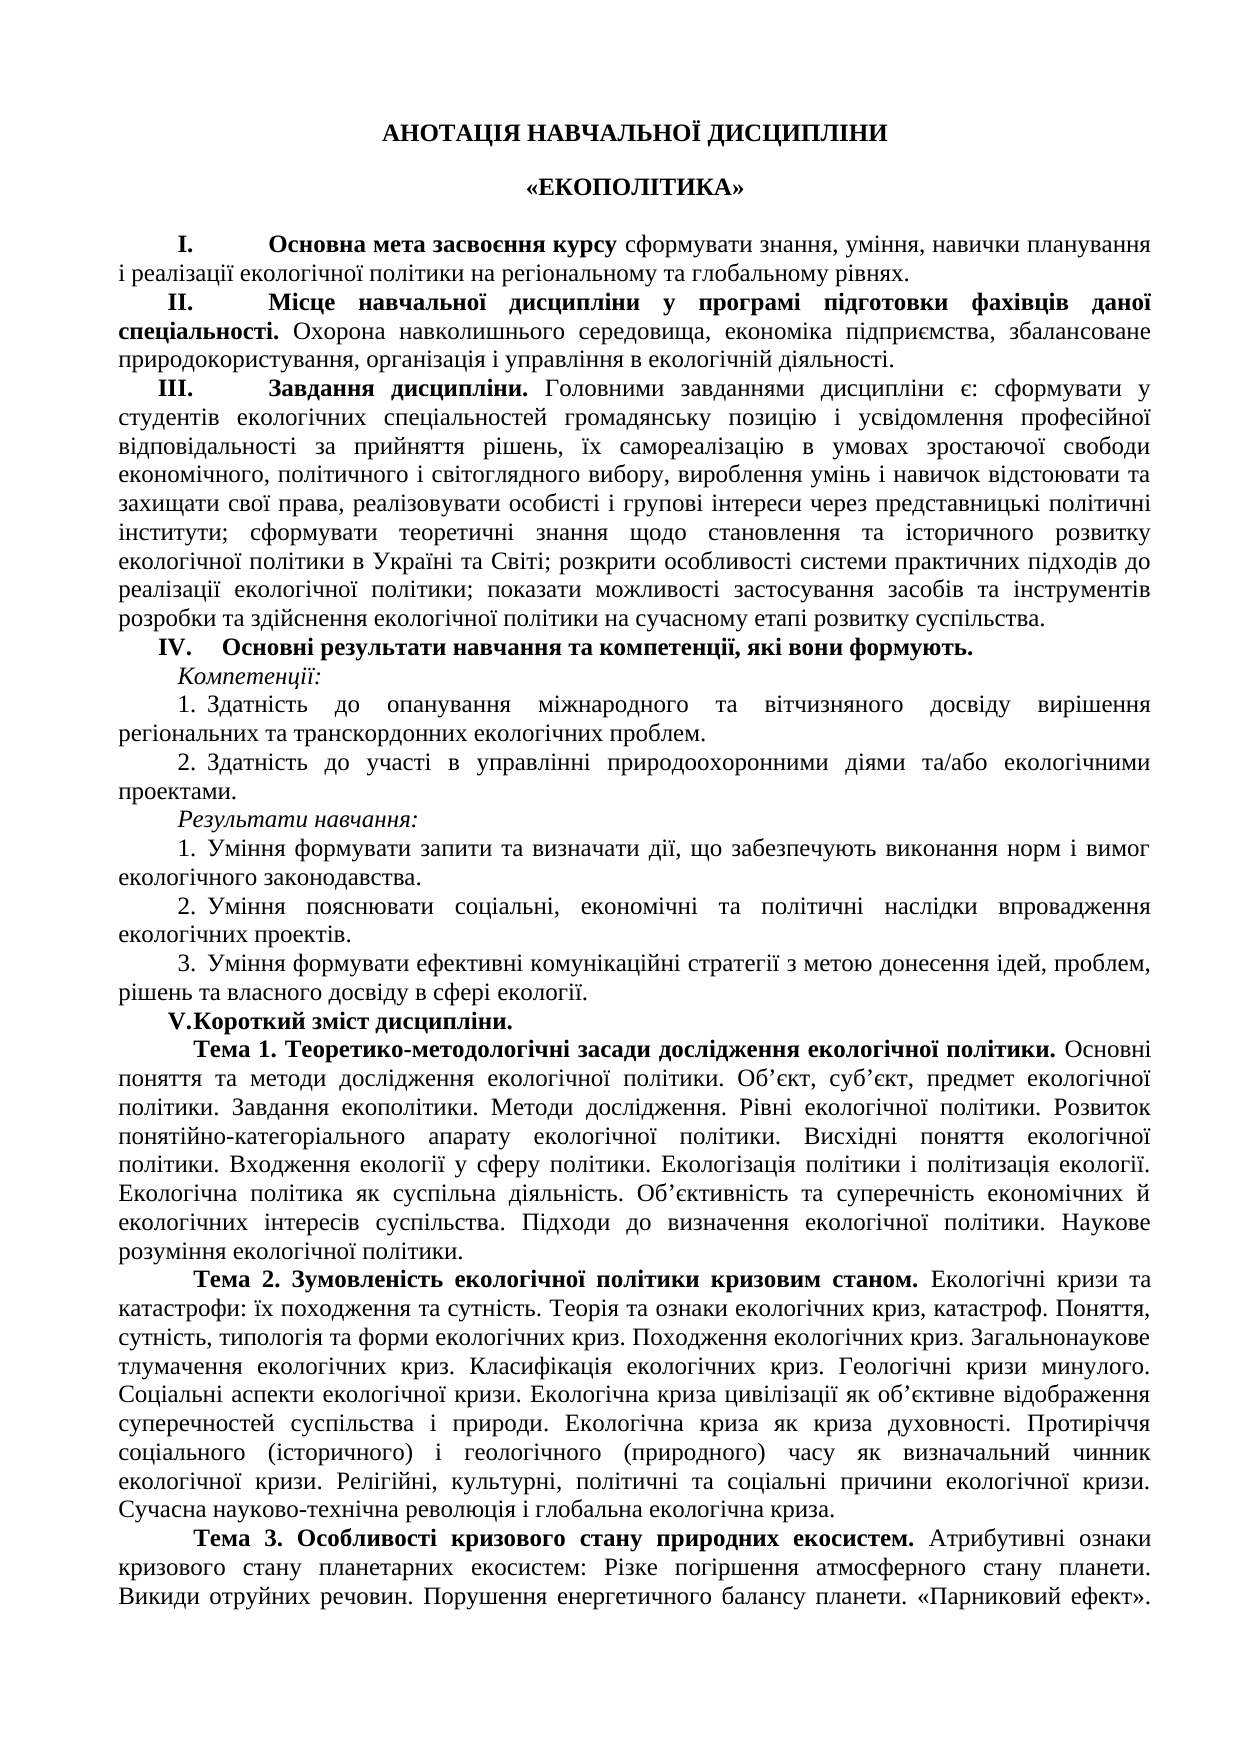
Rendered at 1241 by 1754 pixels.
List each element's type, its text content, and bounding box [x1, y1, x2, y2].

text Тема 1. Теоретико-методологічні засади дослідження екологічної політики. Основні поняття та методи дослідження екологічної політики. Об’єкт, суб’єкт, предмет екологічної політики. Завдання екополітики. Методи дослідження. Рівні екологічної політики. Розвиток понятійно-категоріального апарату екологічної політики. Висхідні поняття екологічної політики. Входження екології у сферу політики. Екологізація політики і політизація екології. Екологічна політика як суспільна діяльність. Об’єктивність та суперечність економічних й екологічних інтересів суспільства. Підходи до визначення екологічної політики. Наукове розуміння екологічної політики. [118, 1034, 1152, 1264]
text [118, 1523, 1152, 1609]
list Завдання дисципліни. Головними завданнями дисципліни є: сформувати у студентів екологічних спеціальностей громадянську позицію і усвідомлення професійної відповідальності за прийняття рішень, їх самореалізацію в умовах зростаючої свободи економічного, політичного і світоглядного вибору, вироблення умінь і навичок відстоювати та захищати свої права, реалізовувати особисті і групові інтереси через представницькі політичні інститути; сформувати теоретичні знання щодо становлення та історичного розвитку екологічної політики в Україні та Світі; розкрити особливості системи практичних підходів до реалізації екологічної політики; показати можливості застосування засобів та інструментів розробки та здійснення екологічної політики на сучасному етапі розвитку суспільства. [118, 373, 1152, 632]
list Місце навчальної дисципліни у програмі підготовки фахівців даної спеціальності. Охорона навколишнього середовища, економіка підприємства, збалансоване природокористування, організація і управління в екологічній діяльності. [118, 287, 1152, 373]
list Основні результати навчання та компетенції, які вони формують. [118, 632, 1152, 661]
list Здатність до участі в управлінні природоохоронними діями та/або екологічними проектами. [118, 747, 1152, 804]
list Здатність до опанування міжнародного та вітчизняного досвіду вирішення регіональних та транскордонних екологічних проблем. [118, 689, 1152, 747]
list Уміння формувати запити та визначати дії, що забезпечують виконання норм і вимог екологічного законодавства. [118, 833, 1152, 891]
text АНОТАЦІЯ НАВЧАЛЬНОЇ ДИСЦИПЛІНИ [118, 118, 1152, 147]
list Уміння пояснювати соціальні, економічні та політичні наслідки впровадження екологічних проектів. [118, 891, 1152, 948]
text Компетенції: [118, 661, 1152, 689]
list Основна мета засвоєння курсу сформувати знання, уміння, навички планування і реалізації екологічної політики на регіональному та глобальному рівнях. [118, 229, 1152, 287]
text Результати навчання: [118, 804, 1152, 833]
list Уміння формувати ефективні комунікаційні стратегії з метою донесення ідей, проблем, рішень та власного досвіду в сфері екології. [118, 948, 1152, 1006]
text Тема 2. Зумовленість екологічної політики кризовим станом. Екологічні кризи та катастрофи: їх походження та сутність. Теорія та ознаки екологічних криз, катастроф. Поняття, сутність, типологія та форми екологічних криз. Походження екологічних криз. Загальнонаукове тлумачення екологічних криз. Класифікація екологічних криз. Геологічні кризи минулого. Соціальні аспекти екологічної кризи. Екологічна криза цивілізації як об’єктивне відображення суперечностей суспільства і природи. Екологічна криза як криза духовності. Протиріччя соціального (історичного) і геологічного (природного) часу як визначальний чинник екологічної кризи. Релігійні, культурні, політичні та соціальні причини екологічної кризи. Сучасна науково-технічна революція і глобальна екологічна криза. [118, 1264, 1152, 1523]
list Короткий зміст дисципліни. [118, 1006, 1152, 1034]
text «ЕКОПОЛІТИКА» [118, 172, 1152, 201]
